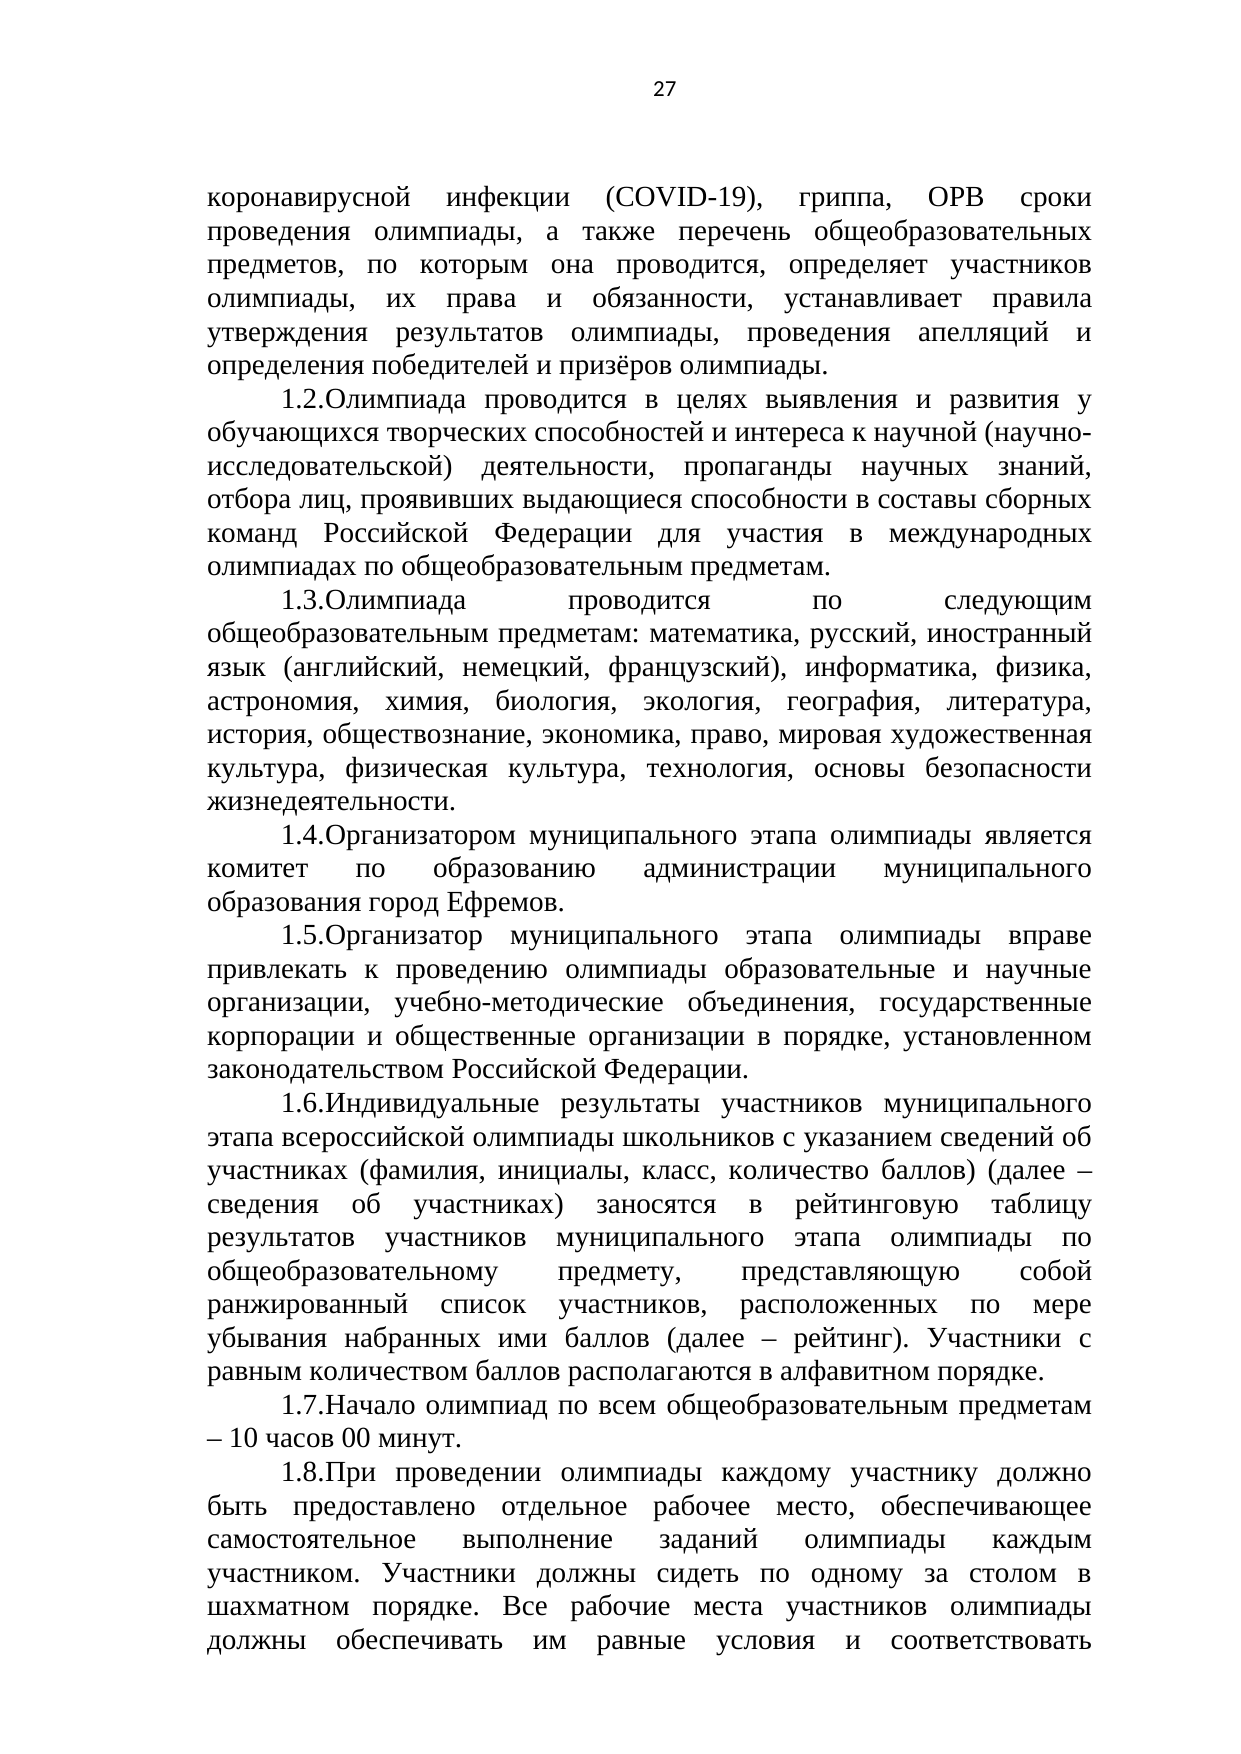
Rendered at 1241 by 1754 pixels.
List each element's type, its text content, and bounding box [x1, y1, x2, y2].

list Организатор муниципального этапа олимпиады вправе привлекать к проведению олимпиады образовательные и научные организации, учебно-методические объединения, государственные корпорации и общественные организации в порядке, установленном законодательством Российской Федерации. [207, 917, 1092, 1085]
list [207, 179, 1092, 381]
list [207, 1454, 1092, 1655]
list Индивидуальные результаты участников муниципального этапа всероссийской олимпиады школьников с указанием сведений об участниках (фамилия, инициалы, класс, количество баллов) (далее – сведения об участниках) заносятся в рейтинговую таблицу результатов участников муниципального этапа олимпиады по общеобразовательному предмету, представляющую собой ранжированный список участников, расположенных по мере убывания набранных ими баллов (далее – рейтинг). Участники с равным количеством баллов располагаются в алфавитном порядке. [207, 1085, 1092, 1387]
list Организатором муниципального этапа олимпиады является комитет по образованию администрации муниципального образования город Ефремов. [207, 817, 1092, 917]
list Олимпиада проводится в целях выявления и развития у обучающихся творческих способностей и интереса к научной (научно-исследовательской) деятельности, пропаганды научных знаний, отбора лиц, проявивших выдающиеся способности в составы сборных команд Российской Федерации для участия в международных олимпиадах по общеобразовательным предметам. [207, 381, 1092, 582]
list Начало олимпиад по всем общеобразовательным предметам – 10 часов 00 минут. [207, 1387, 1092, 1454]
list Олимпиада проводится по следующим общеобразовательным предметам: математика, русский, иностранный язык (английский, немецкий, французский), информатика, физика, астрономия, химия, биология, экология, география, литература, история, обществознание, экономика, право, мировая художественная культура, физическая культура, технология, основы безопасности жизнедеятельности. [207, 582, 1092, 817]
